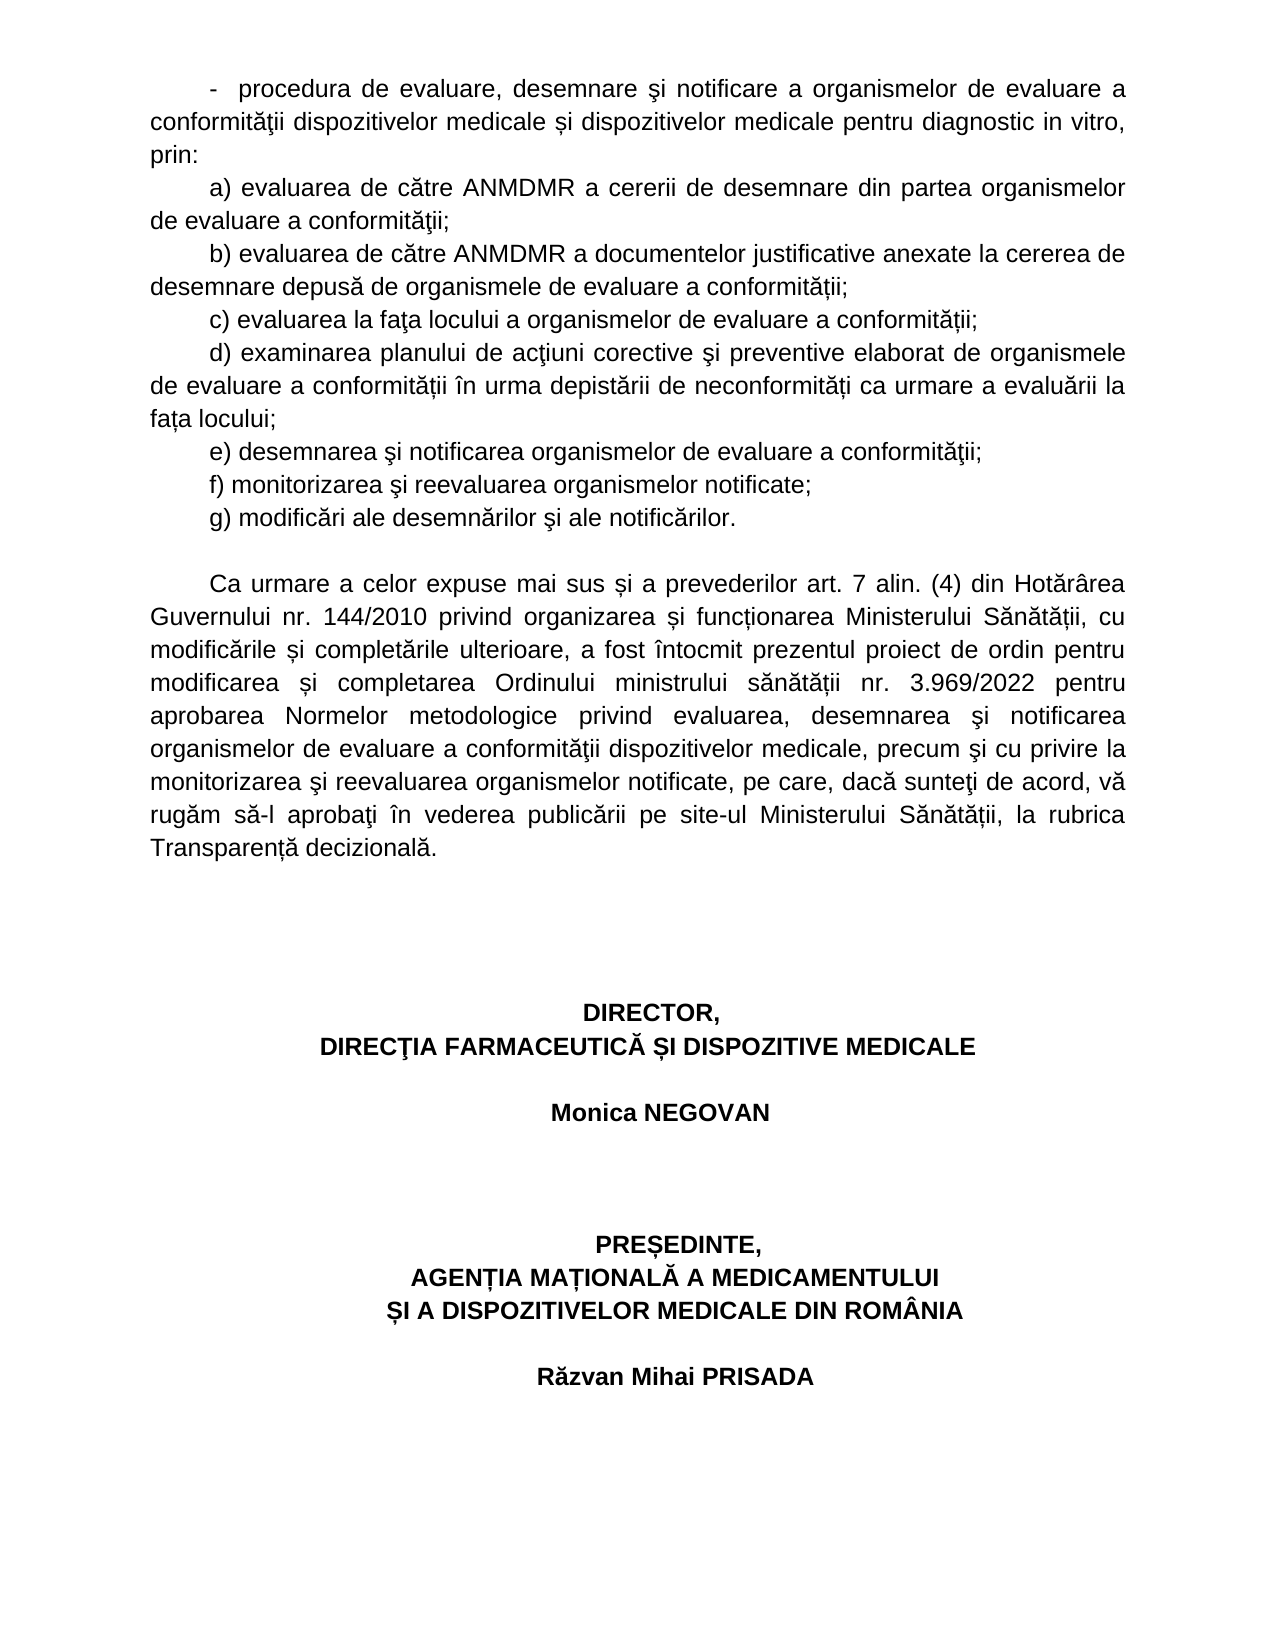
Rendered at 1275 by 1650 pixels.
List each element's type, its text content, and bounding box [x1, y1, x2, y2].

text Monica NEGOVAN [150, 1097, 1125, 1126]
text d) examinarea planului de acţiuni corective şi preventive elaborat de organismele de evaluare a conformității în urma depistării de neconformități ca urmare a evaluării la fața locului; [150, 338, 1127, 433]
text Ca urmare a celor expuse mai sus și a prevederilor art. 7 alin. (4) din Hotărârea Guvernului nr. 144/2010 privind organizarea și funcționarea Ministerului Sănătății, cu modificările și completările ulterioare, a fost întocmit prezentul proiect de ordin pentru modificarea și completarea Ordinului ministrului sănătății nr. 3.969/2022 pentru aprobarea Normelor metodologice privind evaluarea, desemnarea şi notificarea organismelor de evaluare a conformităţii dispozitivelor medicale, precum şi cu privire la monitorizarea şi reevaluarea organismelor notificate, pe care, dacă sunteţi de acord, vă rugăm să-l aprobaţi în vederea publicării pe site-ul Ministerului Sănătății, la rubrica Transparență decizională. [150, 569, 1127, 862]
text b) evaluarea de către ANMDMR a documentelor justificative anexate la cererea de desemnare depusă de organismele de evaluare a conformității; [150, 239, 1127, 301]
text e) desemnarea şi notificarea organismelor de evaluare a conformităţii; [150, 437, 1127, 466]
text g) modificări ale desemnărilor şi ale notificărilor. [150, 503, 1127, 532]
text ȘI A DISPOZITIVELOR MEDICALE DIN ROMÂNIA [150, 1296, 1125, 1324]
text DIRECŢIA FARMACEUTICĂ ȘI DISPOZITIVE MEDICALE [150, 1031, 1125, 1060]
text AGENȚIA MAȚIONALĂ A MEDICAMENTULUI [150, 1263, 1125, 1291]
text f) monitorizarea şi reevaluarea organismelor notificate; [150, 470, 1127, 499]
text c) evaluarea la faţa locului a organismelor de evaluare a conformității; [150, 305, 1127, 334]
text PREȘEDINTE, [150, 1229, 1125, 1258]
text a) evaluarea de către ANMDMR a cererii de desemnare din partea organismelor de evaluare a conformităţii; [150, 173, 1127, 235]
text Răzvan Mihai PRISADA [150, 1362, 1125, 1390]
text DIRECTOR, [150, 998, 1125, 1027]
text - procedura de evaluare, desemnare şi notificare a organismelor de evaluare a conformităţii dispozitivelor medicale și dispozitivelor medicale pentru diagnostic in vitro, prin: [150, 74, 1127, 169]
